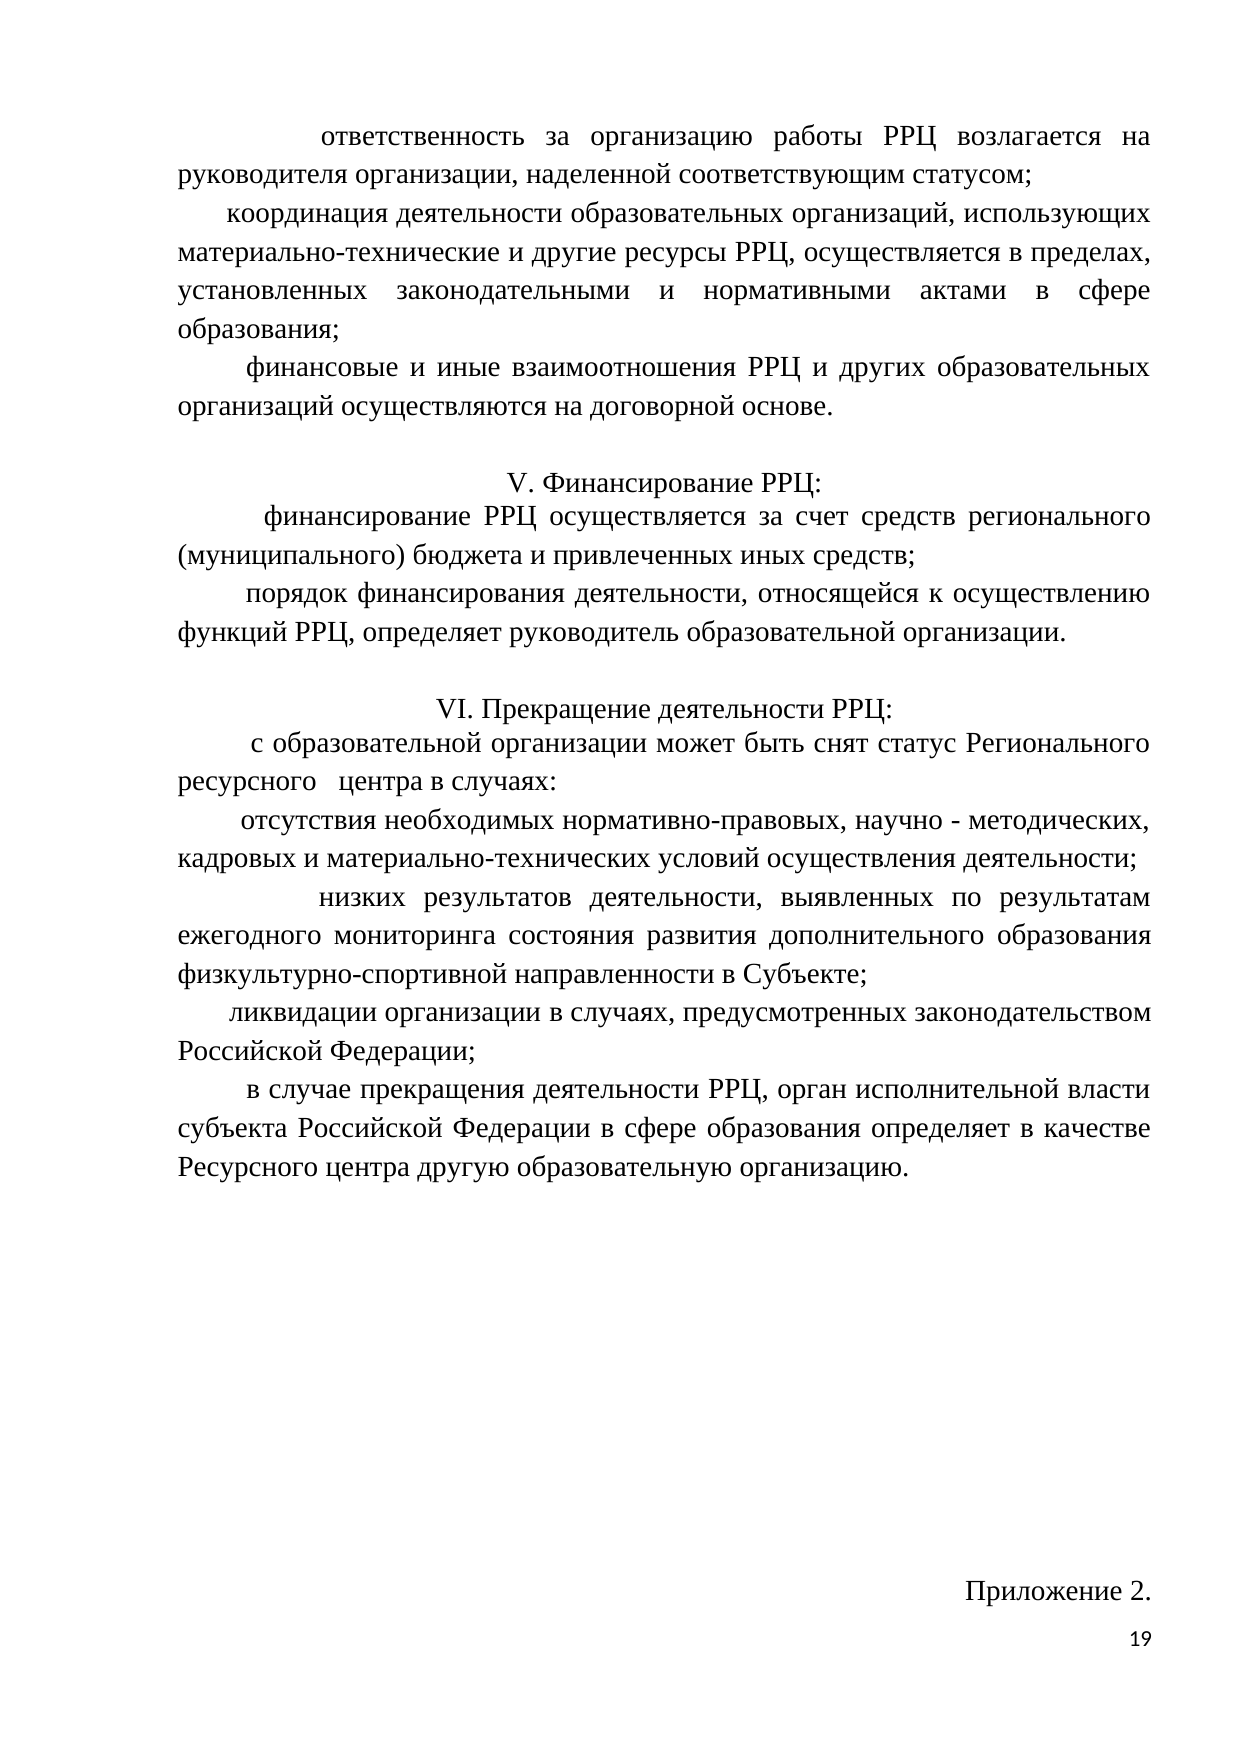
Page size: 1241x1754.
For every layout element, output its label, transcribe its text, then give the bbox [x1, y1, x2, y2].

text финансирование РРЦ осуществляется за счет средств регионального (муниципального) бюджета и привлеченных иных средств; [177, 498, 1152, 571]
text VI. Прекращение деятельности РРЦ: [177, 691, 1152, 725]
text отсутствия необходимых нормативно-правовых, научно - методических, кадровых и материально-технических условий осуществления деятельности; [177, 802, 1152, 874]
text V. Финансирование РРЦ: [177, 465, 1152, 498]
text финансовые и иные взаимоотношения РРЦ и других образовательных организаций осуществляются на договорной основе. [177, 349, 1152, 421]
text низких результатов деятельности, выявленных по результатам ежегодного мониторинга состояния развития дополнительного образования физкультурно-спортивной направленности в Субъекте; [177, 879, 1152, 989]
text ликвидации организации в случаях, предусмотренных законодательством Российской Федерации; [177, 994, 1152, 1067]
text порядок финансирования деятельности, относящейся к осуществлению функций РРЦ, определяет руководитель образовательной организации. [177, 576, 1152, 648]
text в случае прекращения деятельности РРЦ, орган исполнительной власти субъекта Российской Федерации в сфере образования определяет в качестве Ресурсного центра другую образовательную организацию. [177, 1072, 1152, 1182]
text координация деятельности образовательных организаций, использующих материально-технические и другие ресурсы РРЦ, осуществляется в пределах, установленных законодательными и нормативными актами в сфере образования; [177, 195, 1152, 344]
text ответственность за организацию работы РРЦ возлагается на руководителя организации, наделенной соответствующим статусом; [177, 118, 1152, 190]
text Приложение 2. [177, 1573, 1152, 1606]
text с образовательной организации может быть снят статус Регионального ресурсного центра в случаях: [177, 725, 1152, 797]
